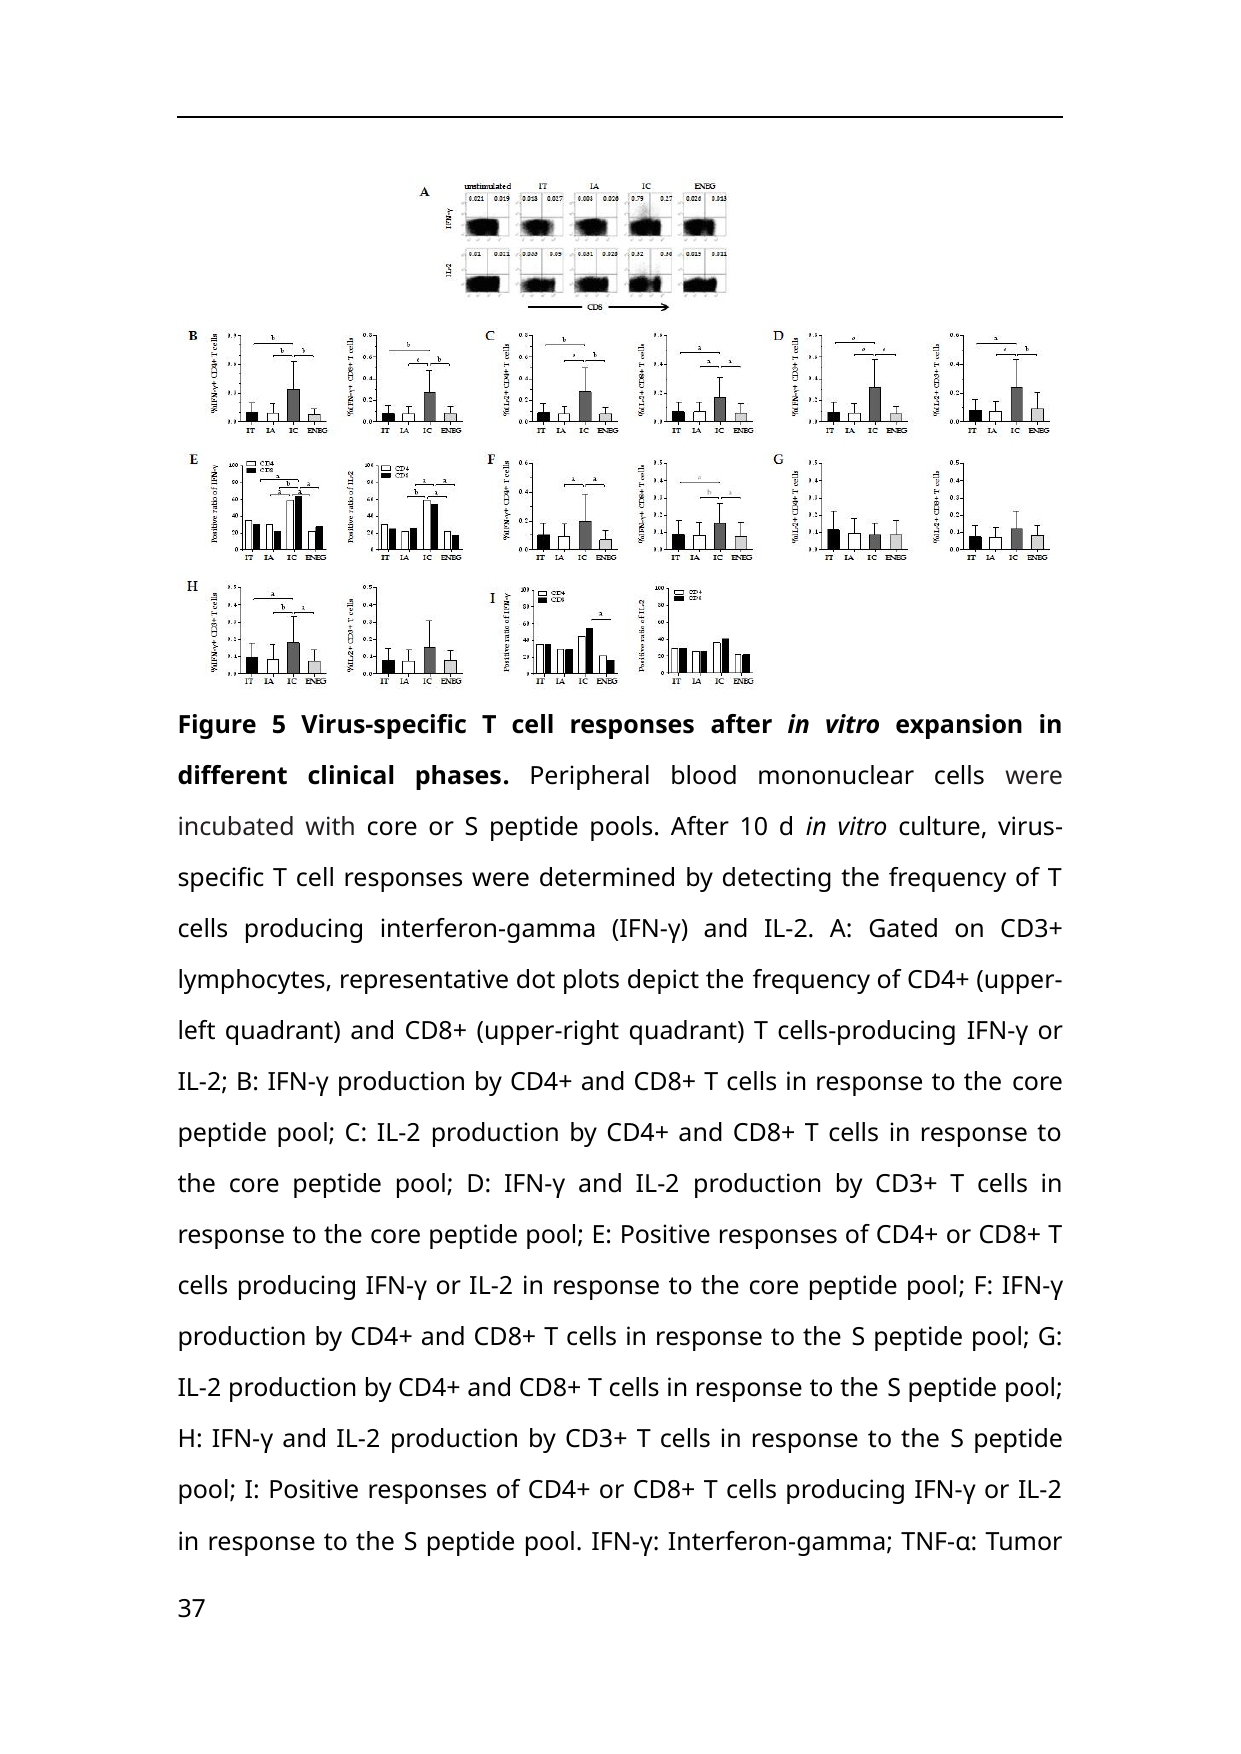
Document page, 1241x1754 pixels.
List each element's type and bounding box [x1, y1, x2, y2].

text [177, 690, 1063, 1557]
picture [177, 178, 1063, 690]
